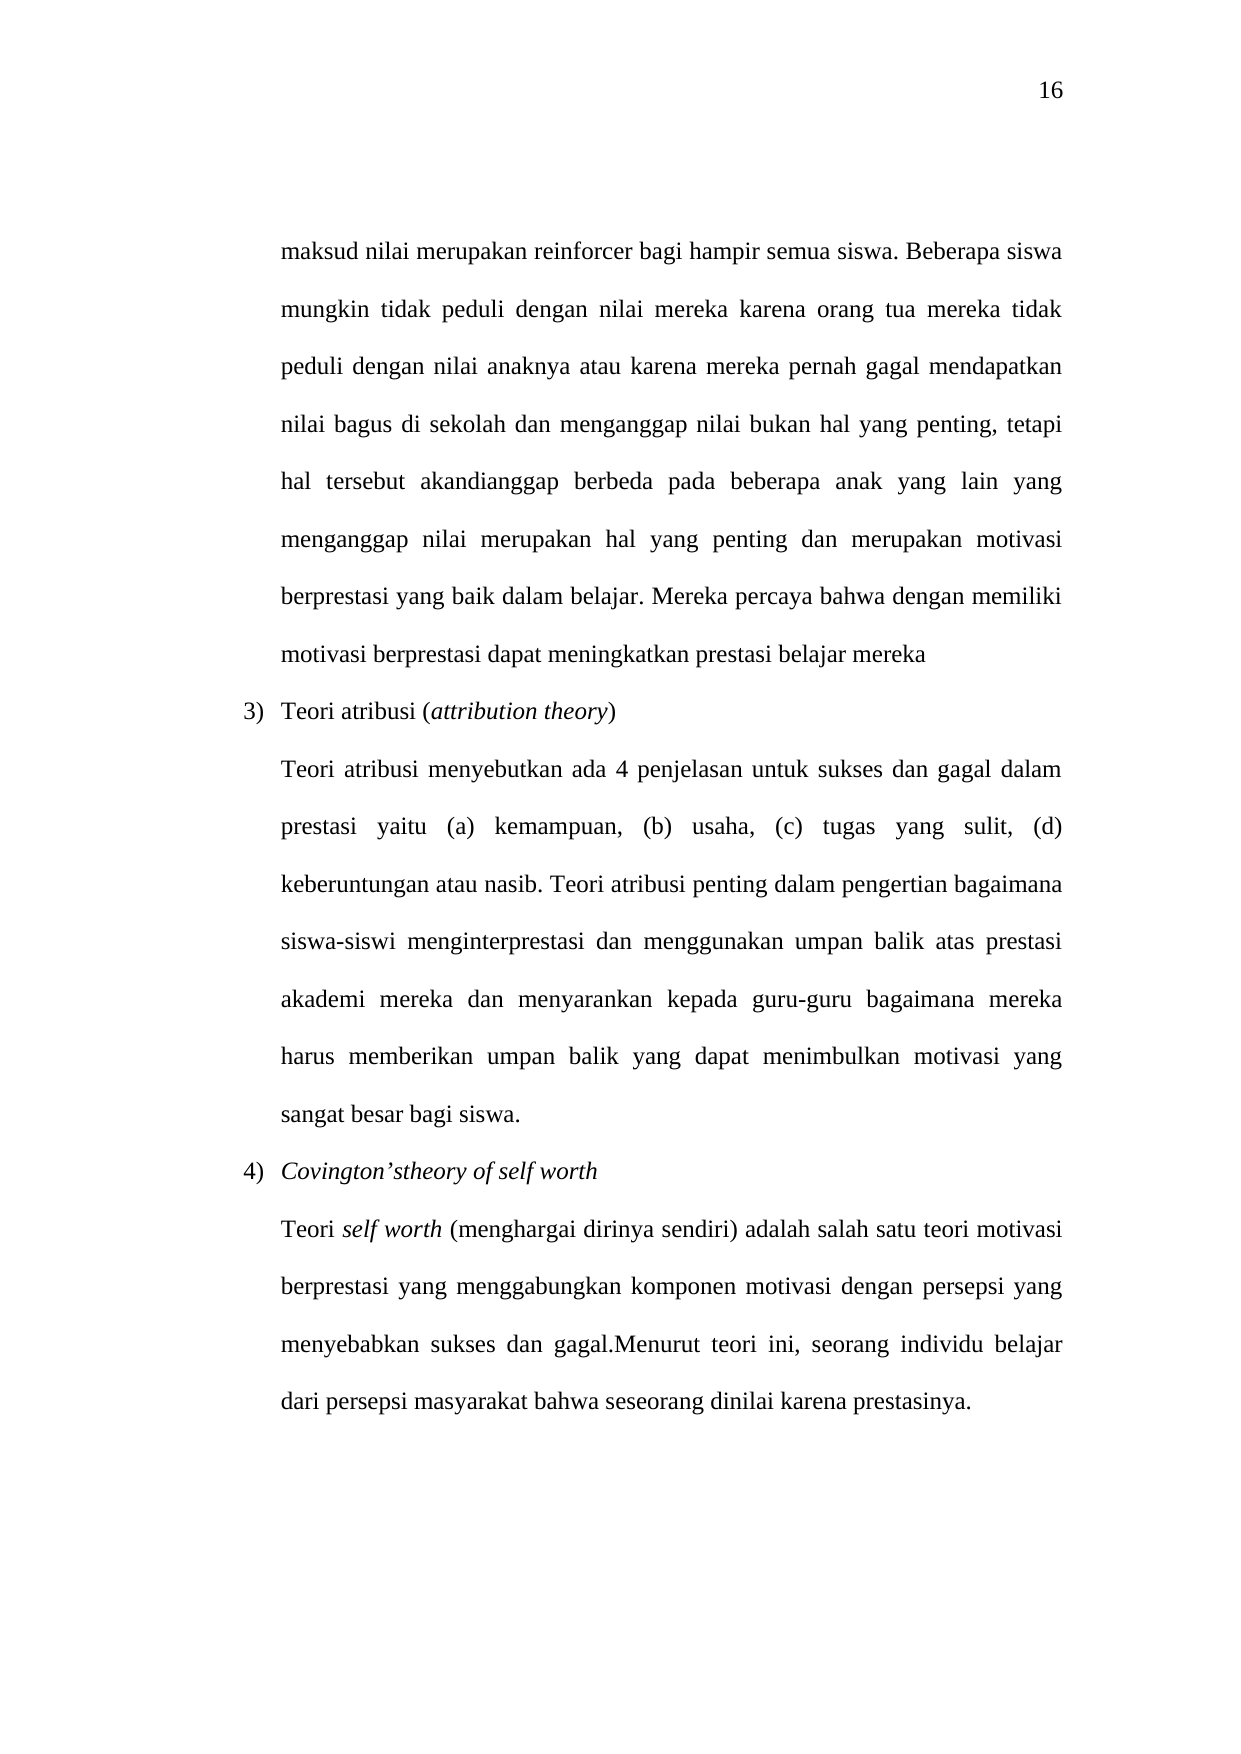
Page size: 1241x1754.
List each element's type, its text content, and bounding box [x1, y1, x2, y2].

list Teori self worth (menghargai dirinya sendiri) adalah salah satu teori motivasi berprestasi yang menggabungkan komponen motivasi dengan persepsi yang menyebabkan sukses dan gagal.Menurut teori ini, seorang individu belajar dari persepsi masyarakat bahwa seseorang dinilai karena prestasinya. [281, 1214, 1063, 1415]
list Covington’stheory of self worth [243, 1156, 1063, 1185]
list Teori atribusi menyebutkan ada 4 penjelasan untuk sukses dan gagal dalam prestasi yaitu (a) kemampuan, (b) usaha, (c) tugas yang sulit, (d) keberuntungan atau nasib. Teori atribusi penting dalam pengertian bagaimana siswa-siswi menginterprestasi dan menggunakan umpan balik atas prestasi akademi mereka dan menyarankan kepada guru-guru bagaimana mereka harus memberikan umpan balik yang dapat menimbulkan motivasi yang sangat besar bagi siswa. [281, 754, 1063, 1127]
list Teori atribusi (attribution theory) [243, 696, 1063, 725]
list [281, 236, 1063, 667]
